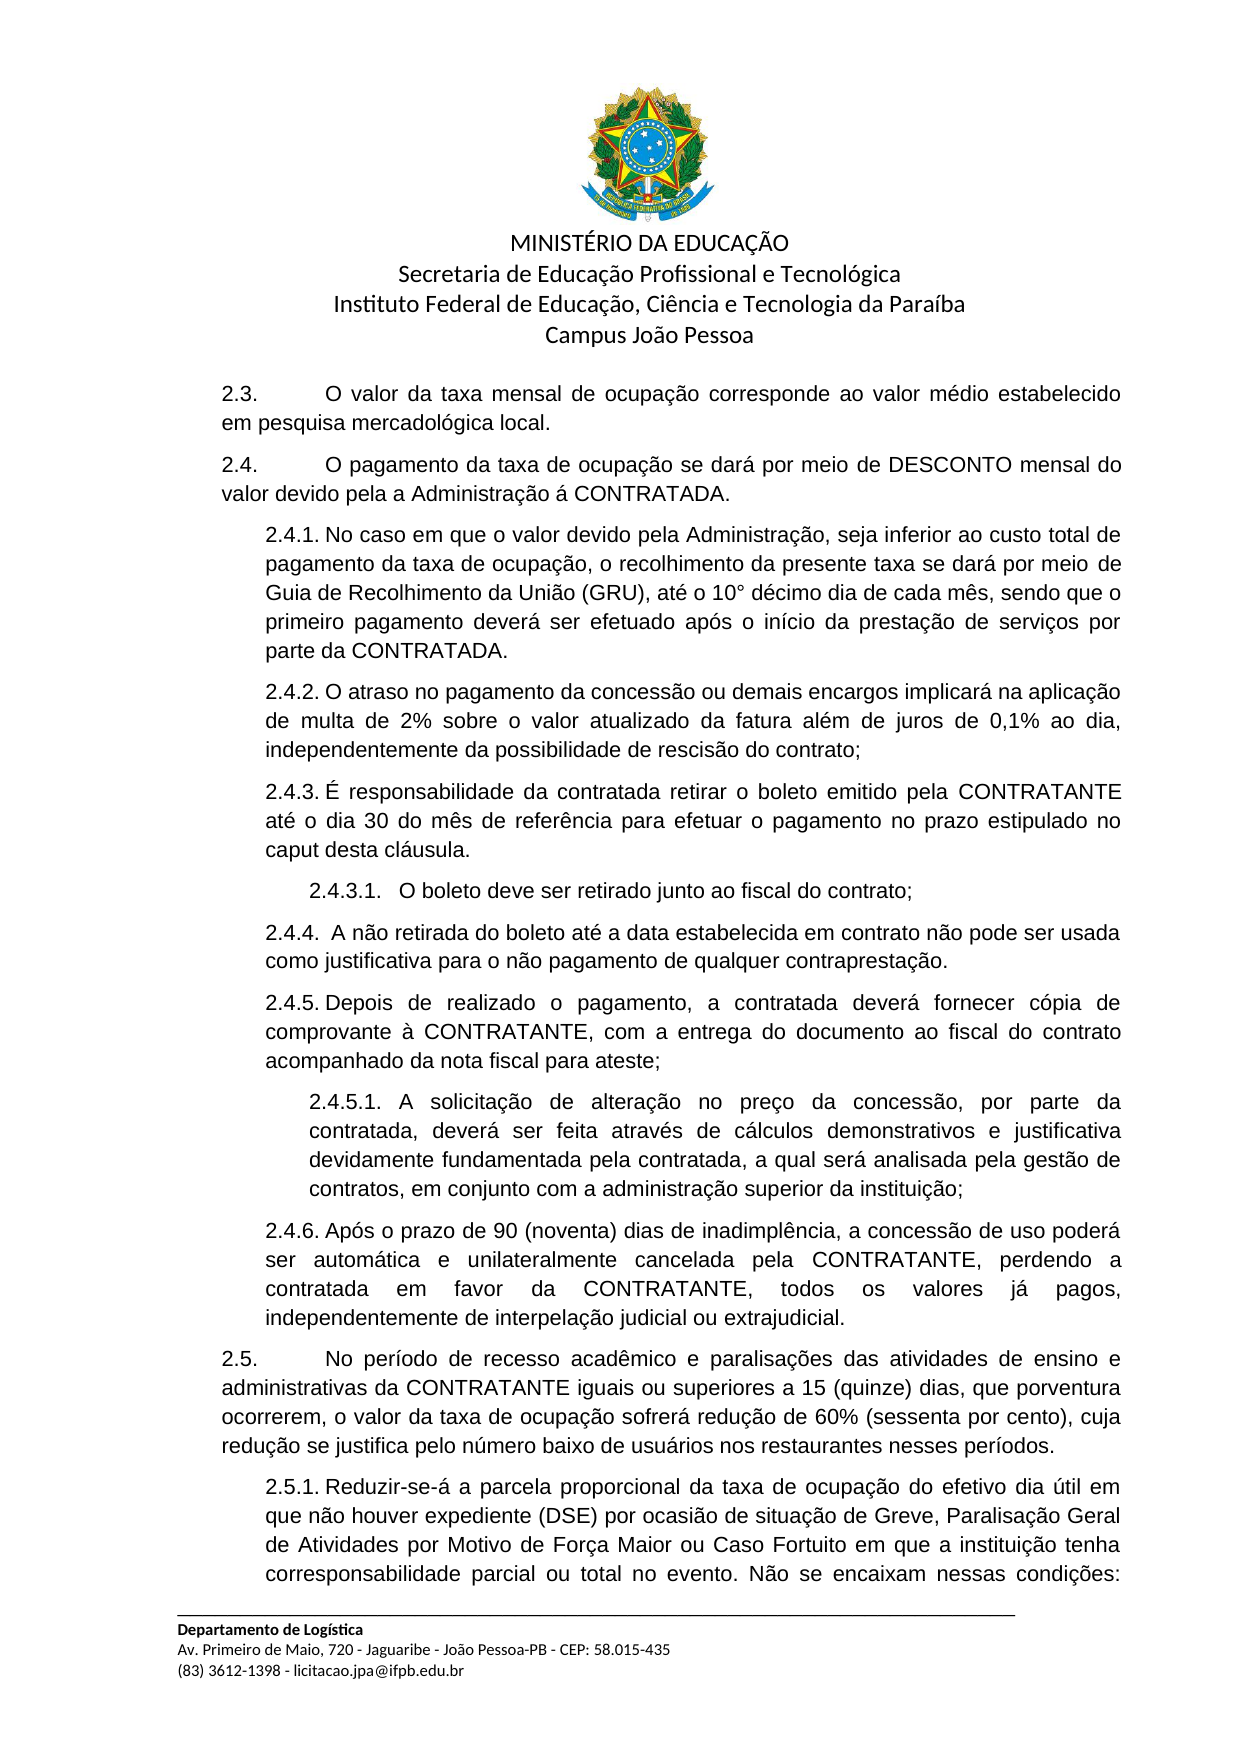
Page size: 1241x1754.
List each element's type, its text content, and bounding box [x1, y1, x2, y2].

list A não retirada do boleto até a data estabelecida em contrato não pode ser usada como justificativa para o não pagamento de qualquer contraprestação. [265, 919, 1122, 973]
list Após o prazo de 90 (noventa) dias de inadimplência, a concessão de uso poderá ser automática e unilateralmente cancelada pela CONTRATANTE, perdendo a contratada em favor da CONTRATANTE, todos os valores já pagos, independentemente de interpelação judicial ou extrajudicial. [265, 1217, 1122, 1329]
list Depois de realizado o pagamento, a contratada deverá fornecer cópia de comprovante à CONTRATANTE, com a entrega do documento ao fiscal do contrato acompanhado da nota fiscal para ateste; [265, 990, 1122, 1073]
list O atraso no pagamento da concessão ou demais encargos implicará na aplicação de multa de 2% sobre o valor atualizado da fatura além de juros de 0,1% ao dia, independentemente da possibilidade de rescisão do contrato; [265, 679, 1122, 762]
list No caso em que o valor devido pela Administração, seja inferior ao custo total de pagamento da taxa de ocupação, o recolhimento da presente taxa se dará por meio de Guia de Recolhimento da União (GRU), até o 10° décimo dia de cada mês, sendo que o primeiro pagamento deverá ser efetuado após o início da prestação de serviços por parte da CONTRATADA. [265, 522, 1122, 663]
list O boleto deve ser retirado junto ao fiscal do contrato; [309, 878, 1122, 903]
list O pagamento da taxa de ocupação se dará por meio de DESCONTO mensal do valor devido pela a Administração á CONTRATADA. [221, 451, 1122, 506]
list É responsabilidade da contratada retirar o boleto emitido pela CONTRATANTE até o dia 30 do mês de referência para efetuar o pagamento no prazo estipulado no caput desta cláusula. [265, 778, 1122, 862]
picture [576, 83, 719, 225]
list No período de recesso acadêmico e paralisações das atividades de ensino e administrativas da CONTRATANTE iguais ou superiores a 15 (quinze) dias, que porventura ocorrerem, o valor da taxa de ocupação sofrerá redução de 60% (sessenta por cento), cuja redução se justifica pelo número baixo de usuários nos restaurantes nesses períodos. [221, 1346, 1122, 1458]
list A solicitação de alteração no preço da concessão, por parte da contratada, deverá ser feita através de cálculos demonstrativos e justificativa devidamente fundamentada pela contratada, a qual será analisada pela gestão de contratos, em conjunto com a administração superior da instituição; [309, 1089, 1122, 1201]
list O valor da taxa mensal de ocupação corresponde ao valor médio estabelecido em pesquisa mercadológica local. [221, 381, 1122, 435]
